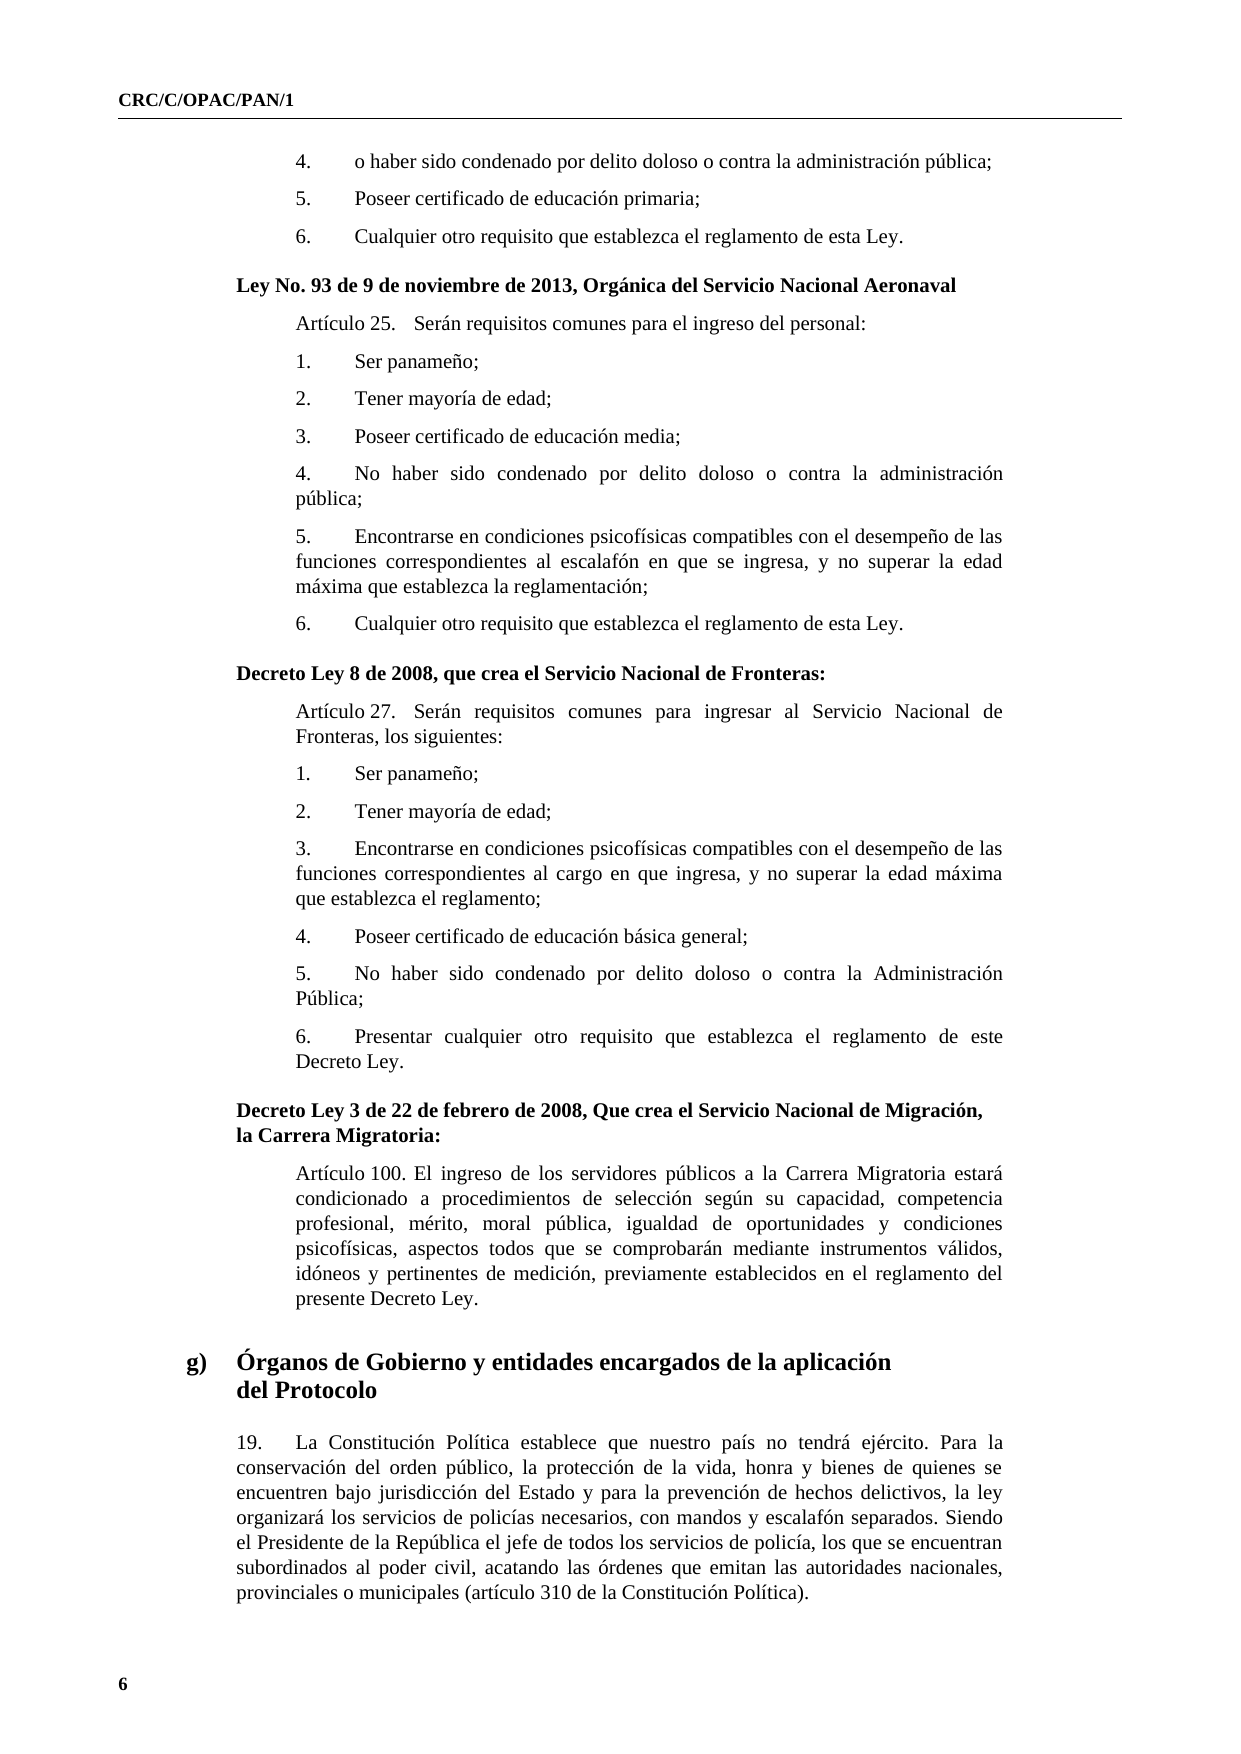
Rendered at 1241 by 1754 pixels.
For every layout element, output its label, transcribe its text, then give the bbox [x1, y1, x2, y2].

text 5. No haber sido condenado por delito doloso o contra la Administración Pública; [295, 960, 1004, 1010]
text Artículo 100. El ingreso de los servidores públicos a la Carrera Migratoria estará condicionado a procedimientos de selección según su capacidad, competencia profesional, mérito, moral pública, igualdad de oportunidades y condiciones psicofísicas, aspectos todos que se comprobarán mediante instrumentos válidos, idóneos y pertinentes de medición, previamente establecidos en el reglamento del presente Decreto Ley. [295, 1160, 1004, 1310]
text Artículo 25. Serán requisitos comunes para el ingreso del personal: [295, 310, 1004, 335]
list La Constitución Política establece que nuestro país no tendrá ejército. Para la conservación del orden público, la protección de la vida, honra y bienes de quienes se encuentren bajo jurisdicción del Estado y para la prevención de hechos delictivos, la ley organizará los servicios de policías necesarios, con mandos y escalafón separados. Siendo el Presidente de la República el jefe de todos los servicios de policía, los que se encuentran subordinados al poder civil, acatando las órdenes que emitan las autoridades nacionales, provinciales o municipales (artículo 310 de la Constitución Política). [236, 1429, 1004, 1604]
text 2. Tener mayoría de edad; [295, 385, 1004, 410]
text Ley No. 93 de 9 de noviembre de 2013, Orgánica del Servicio Nacional Aeronaval [118, 273, 1004, 298]
text Decreto Ley 8 de 2008, que crea el Servicio Nacional de Fronteras: [118, 660, 1004, 685]
text 6. Presentar cualquier otro requisito que establezca el reglamento de este Decreto Ley. [295, 1023, 1004, 1073]
text Artículo 27. Serán requisitos comunes para ingresar al Servicio Nacional de Fronteras, los siguientes: [295, 698, 1004, 748]
text g) Órganos de Gobierno y entidades encargados de la aplicación del Protocolo [118, 1348, 1004, 1404]
text 1. Ser panameño; [295, 760, 1004, 785]
text 4. No haber sido condenado por delito doloso o contra la administración pública; [295, 460, 1004, 510]
text 4. o haber sido condenado por delito doloso o contra la administración pública; [295, 148, 1004, 173]
text 6. Cualquier otro requisito que establezca el reglamento de esta Ley. [295, 223, 1004, 248]
text 1. Ser panameño; [295, 348, 1004, 373]
text 4. Poseer certificado de educación básica general; [295, 923, 1004, 948]
text Decreto Ley 3 de 22 de febrero de 2008, Que crea el Servicio Nacional de Migración, la Carrera Migratoria: [118, 1098, 1004, 1148]
text 2. Tener mayoría de edad; [295, 798, 1004, 823]
text 5. Encontrarse en condiciones psicofísicas compatibles con el desempeño de las funciones correspondientes al escalafón en que se ingresa, y no superar la edad máxima que establezca la reglamentación; [295, 523, 1004, 598]
text 6. Cualquier otro requisito que establezca el reglamento de esta Ley. [295, 610, 1004, 635]
text 3. Poseer certificado de educación media; [295, 423, 1004, 448]
text 5. Poseer certificado de educación primaria; [295, 185, 1004, 210]
text 3. Encontrarse en condiciones psicofísicas compatibles con el desempeño de las funciones correspondientes al cargo en que ingresa, y no superar la edad máxima que establezca el reglamento; [295, 835, 1004, 910]
